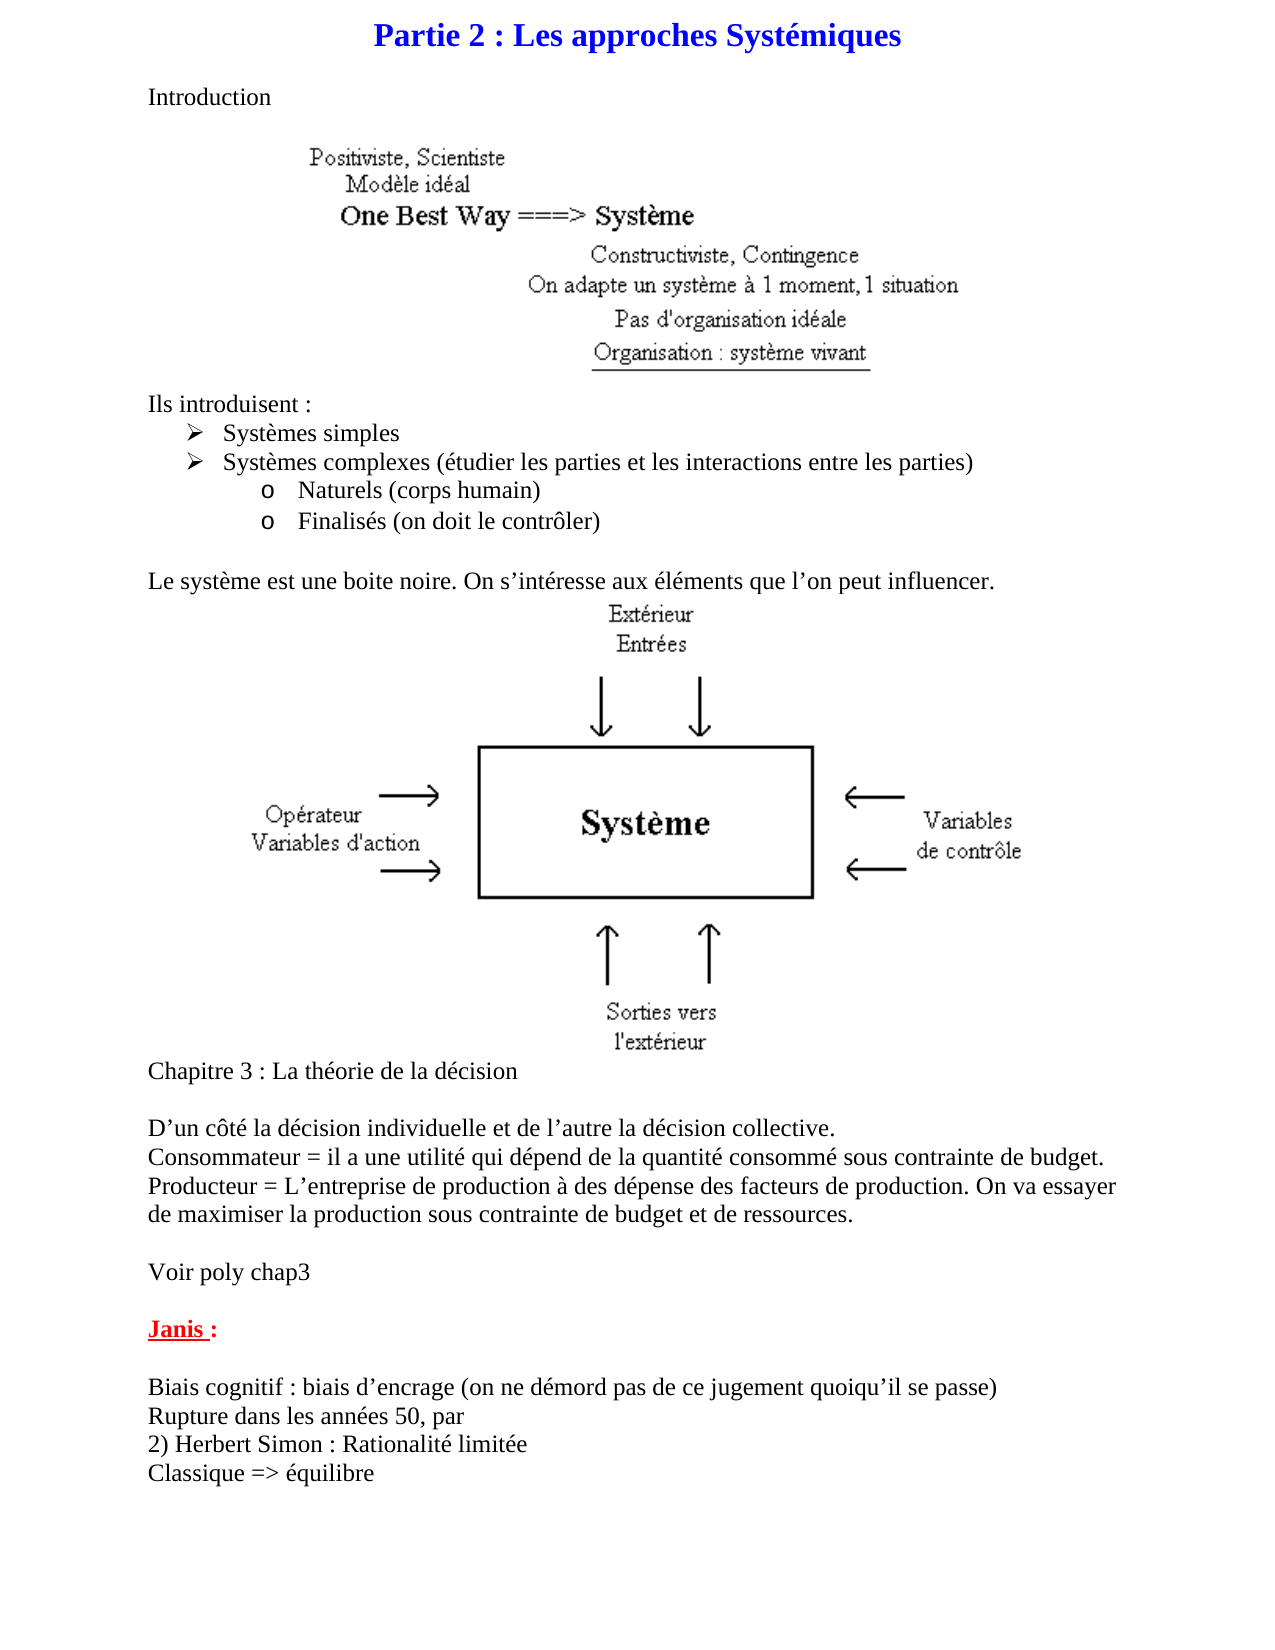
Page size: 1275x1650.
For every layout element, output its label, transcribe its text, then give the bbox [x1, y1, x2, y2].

text Partie 2 : Les approches Systémiques [148, 15, 1127, 53]
picture [251, 594, 1024, 1056]
text Ils introduisent : [148, 389, 1127, 418]
text Chapitre 3 : La théorie de la décision [148, 1056, 1127, 1084]
text 2) Herbert Simon : Rationalité limitée [148, 1429, 1127, 1458]
text Voir poly chap3 [148, 1257, 1127, 1286]
list Finalisés (on doit le contrôler) [260, 506, 1127, 537]
picture [304, 139, 971, 390]
text Le système est une boite noire. On s’intéresse aux éléments que l’on peut influencer. [148, 566, 1127, 595]
text Classique => équilibre [148, 1458, 1127, 1487]
list Systèmes simples [185, 418, 1127, 447]
text Biais cognitif : biais d’encrage (on ne démord pas de ce jugement quoiqu’il se passe) [148, 1372, 1127, 1401]
text Producteur = L’entreprise de production à des dépense des facteurs de production. On va essayer de maximiser la production sous contrainte de budget et de ressources. [148, 1171, 1127, 1228]
text D’un côté la décision individuelle et de l’autre la décision collective. [148, 1113, 1127, 1142]
text Rupture dans les années 50, par [148, 1401, 1127, 1429]
list Systèmes complexes (étudier les parties et les interactions entre les parties) [185, 447, 1127, 476]
text Consommateur = il a une utilité qui dépend de la quantité consommé sous contrainte de budget. [148, 1142, 1127, 1171]
text Janis : [148, 1314, 1127, 1343]
text Introduction [148, 82, 1127, 111]
list Naturels (corps humain) [260, 476, 1127, 506]
